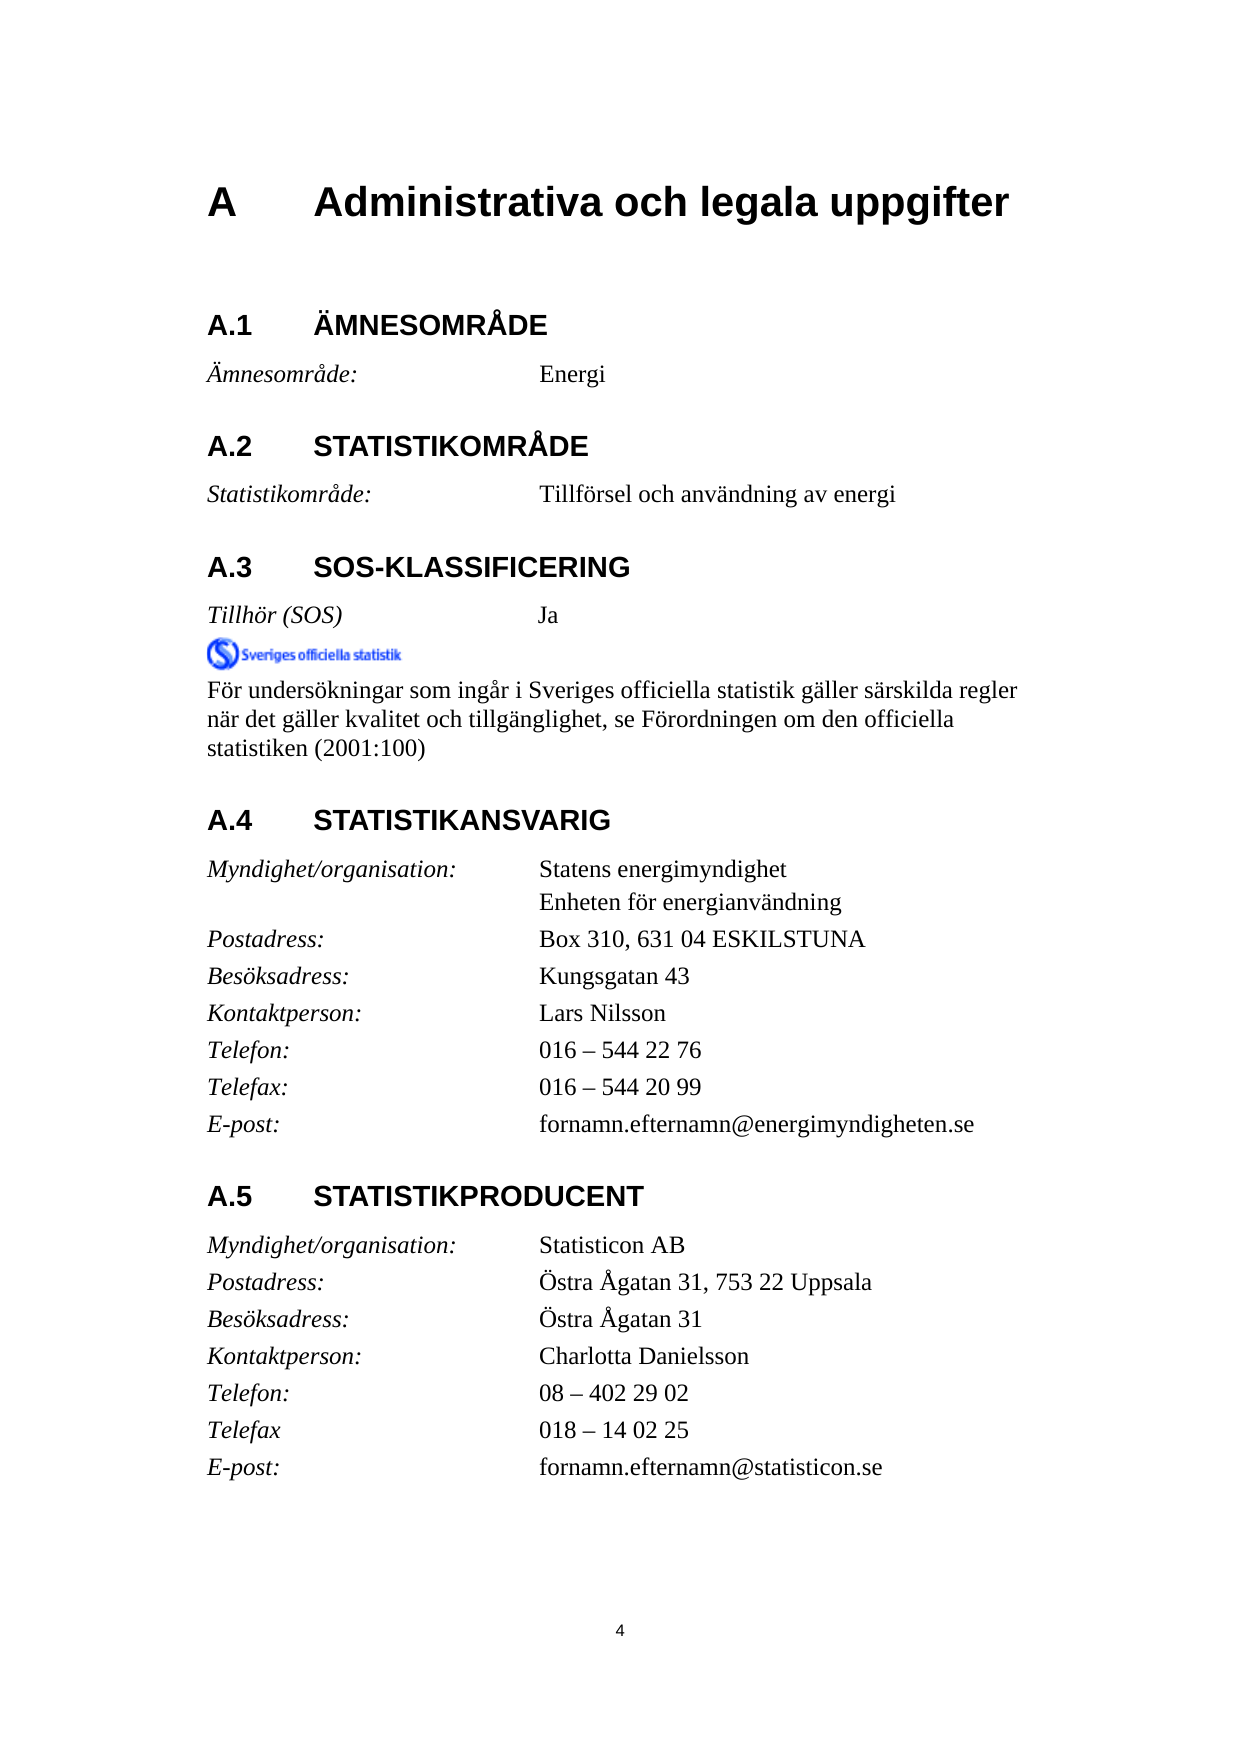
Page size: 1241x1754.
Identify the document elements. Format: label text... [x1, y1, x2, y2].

table_cell [532, 1337, 1030, 1374]
subtitle Statistikområde [207, 429, 1033, 463]
subtitle Ämnesområde [207, 308, 1033, 342]
table_header Statisticon AB [532, 1226, 1030, 1263]
table_cell Telefon: [200, 1031, 532, 1068]
subtitle SOS-klassificering [207, 550, 1033, 583]
table_cell E-post: [200, 1448, 532, 1485]
table_cell För undersökningar som ingår i Sveriges officiella statistik gäller särskilda regler när det gäller kvalitet och tillgänglighet, se Förordningen om den officiella statistiken (2001:100) [200, 633, 1030, 766]
table_cell fornamn.efternamn@energimyndigheten.se [532, 1105, 989, 1142]
table_header Statens energimyndighet Enheten för energianvändning [532, 850, 989, 919]
subtitle Statistikansvarig [207, 803, 1033, 837]
table_cell Kungsgatan 43 [532, 957, 989, 994]
table_header Tillförsel och användning av energi [532, 475, 1030, 512]
subtitle Administrativa och legala uppgifter [207, 177, 1033, 225]
table_cell 016 – 544 20 99 [532, 1068, 989, 1105]
table_header Statistikområde: [200, 475, 532, 512]
table_cell Postadress: [200, 920, 532, 957]
table_cell Besöksadress: [200, 957, 532, 994]
table_cell Östra Ågatan 31, 753 22 Uppsala [532, 1263, 1030, 1300]
table_cell E-post: [200, 1105, 532, 1142]
table_header Ämnesområde: [200, 355, 532, 392]
table_cell 08 – 402 29 02 [532, 1374, 1030, 1411]
table_cell Telefon: [200, 1374, 532, 1411]
table_header Ja [530, 596, 1030, 633]
table_cell 016 – 544 22 76 [532, 1031, 989, 1068]
table_cell fornamn.efternamn@statisticon.se [532, 1448, 1030, 1485]
table_cell Östra Ågatan 31 [532, 1300, 1030, 1337]
table_cell 018 – 14 02 25 [532, 1411, 1030, 1448]
table_header Myndighet/organisation: [200, 1226, 532, 1263]
table_cell Box 310, 631 04 ESKILSTUNA [532, 920, 989, 957]
table_cell Lars Nilsson [532, 994, 989, 1031]
table_cell Kontaktperson: [200, 1337, 532, 1374]
picture [206, 637, 412, 672]
table_header Myndighet/organisation: [200, 850, 532, 919]
table_cell Kontaktperson: [200, 994, 532, 1031]
table_cell Postadress: [200, 1263, 532, 1300]
table_cell Telefax [200, 1411, 532, 1448]
table_cell Besöksadress: [200, 1300, 532, 1337]
table_cell Telefax: [200, 1068, 532, 1105]
table_header Tillhör (SOS) [200, 596, 530, 633]
table_header Energi [532, 355, 1030, 392]
subtitle Statistikproducent [207, 1179, 1033, 1213]
